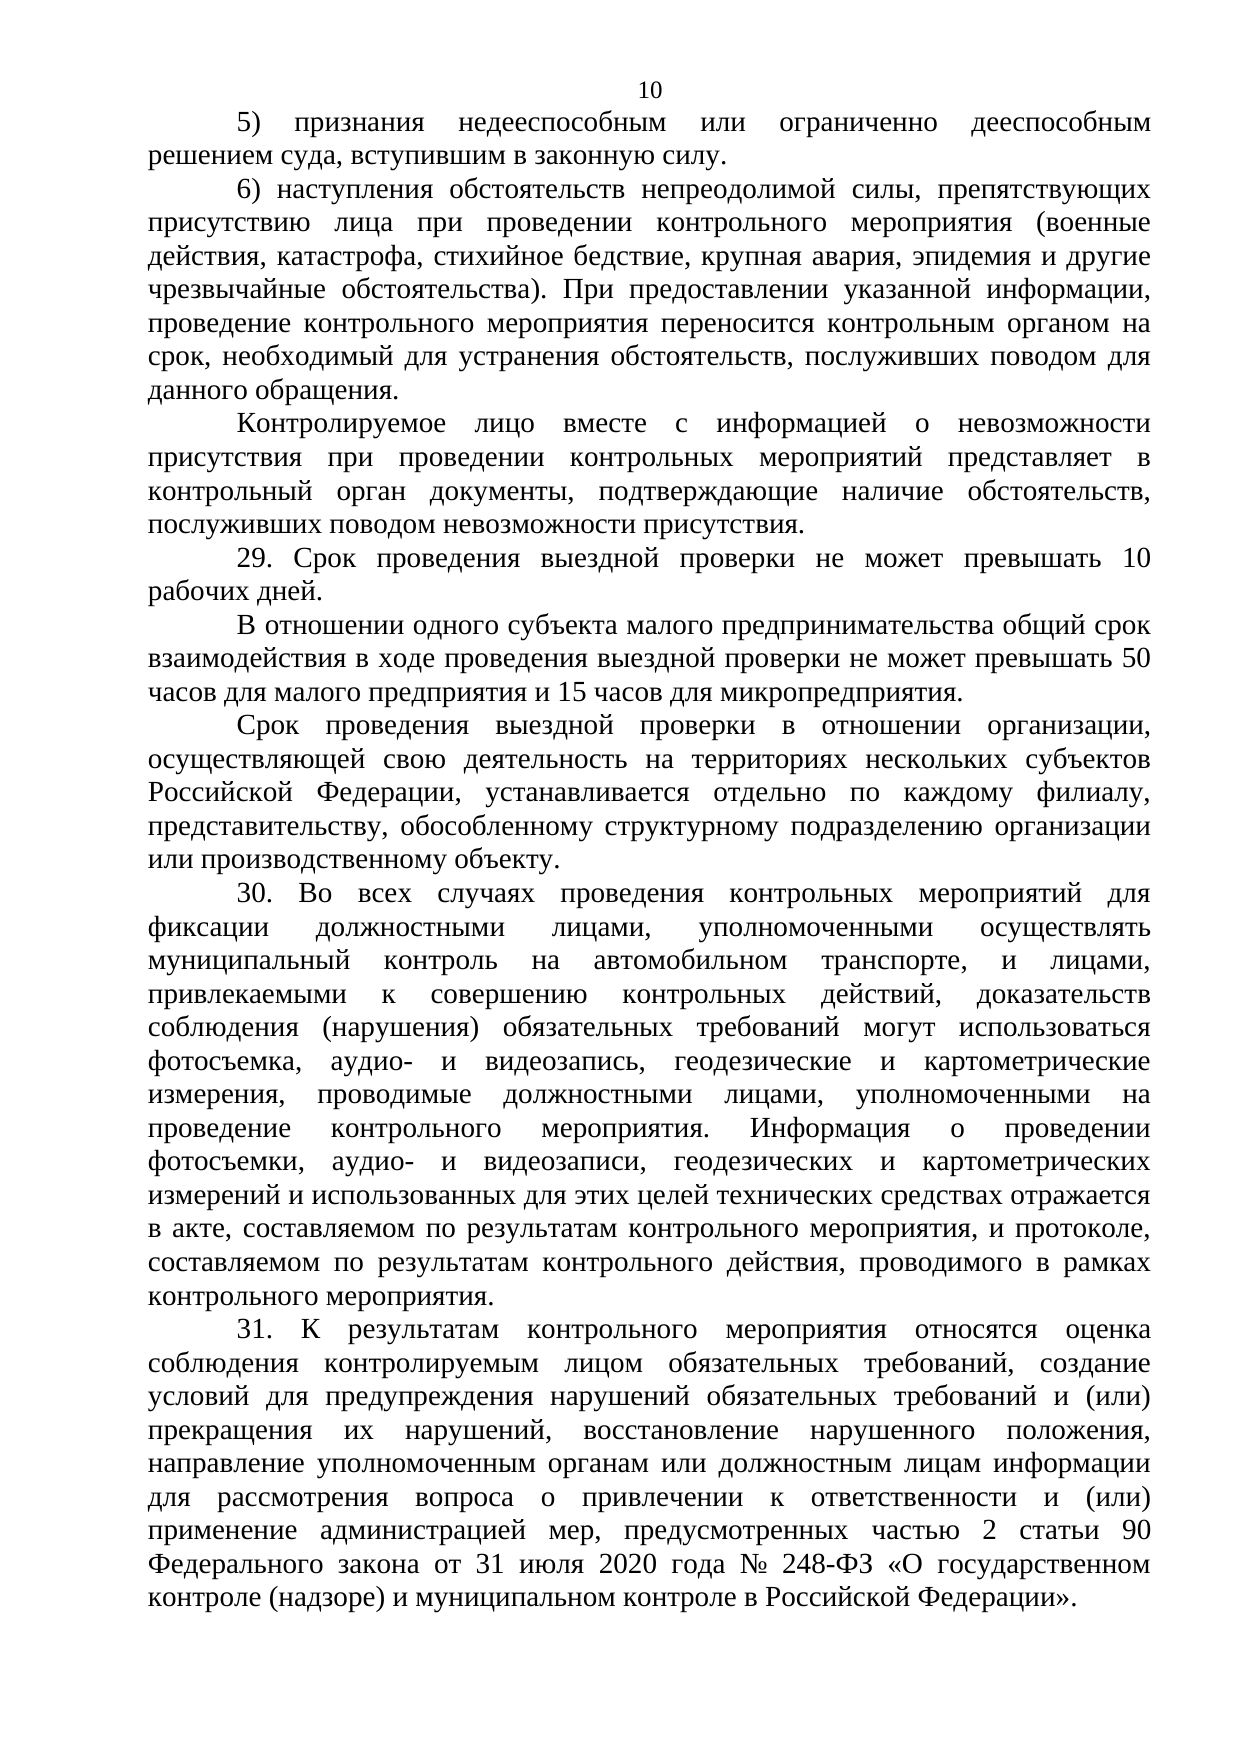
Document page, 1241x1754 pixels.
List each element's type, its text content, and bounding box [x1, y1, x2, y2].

text 6) наступления обстоятельств непреодолимой силы, препятствующих присутствию лица при проведении контрольного мероприятия (военные действия, катастрофа, стихийное бедствие, крупная авария, эпидемия и другие чрезвычайные обстоятельства). При предоставлении указанной информации, проведение контрольного мероприятия переносится контрольным органом на срок, необходимый для устранения обстоятельств, послуживших поводом для данного обращения. [148, 171, 1152, 406]
text Срок проведения выездной проверки в отношении организации, осуществляющей свою деятельность на территориях нескольких субъектов Российской Федерации, устанавливается отдельно по каждому филиалу, представительству, обособленному структурному подразделению организации или производственному объекту. [148, 707, 1152, 875]
text Контролируемое лицо вместе с информацией о невозможности присутствия при проведении контрольных мероприятий представляет в контрольный орган документы, подтверждающие наличие обстоятельств, послуживших поводом невозможности присутствия. [148, 406, 1152, 540]
text 31. К результатам контрольного мероприятия относятся оценка соблюдения контролируемым лицом обязательных требований, создание условий для предупреждения нарушений обязательных требований и (или) прекращения их нарушений, восстановление нарушенного положения, направление уполномоченным органам или должностным лицам информации для рассмотрения вопроса о привлечении к ответственности и (или) применение администрацией мер, предусмотренных частью 2 статьи 90 Федерального закона от 31 июля 2020 года № 248-ФЗ «О государственном контроле (надзоре) и муниципальном контроле в Российской Федерации». [148, 1311, 1152, 1613]
text В отношении одного субъекта малого предпринимательства общий срок взаимодействия в ходе проведения выездной проверки не может превышать 50 часов для малого предприятия и 15 часов для микропредприятия. [148, 607, 1152, 707]
text 29. Срок проведения выездной проверки не может превышать 10 рабочих дней. [148, 540, 1152, 607]
text 5) признания недееспособным или ограниченно дееспособным решением суда, вступившим в законную силу. [148, 104, 1152, 171]
text 30. Во всех случаях проведения контрольных мероприятий для фиксации должностными лицами, уполномоченными осуществлять муниципальный контроль на автомобильном транспорте, и лицами, привлекаемыми к совершению контрольных действий, доказательств соблюдения (нарушения) обязательных требований могут использоваться фотосъемка, аудио- и видеозапись, геодезические и картометрические измерения, проводимые должностными лицами, уполномоченными на проведение контрольного мероприятия. Информация о проведении фотосъемки, аудио- и видеозаписи, геодезических и картометрических измерений и использованных для этих целей технических средствах отражается в акте, составляемом по результатам контрольного мероприятия, и протоколе, составляемом по результатам контрольного действия, проводимого в рамках контрольного мероприятия. [148, 875, 1152, 1311]
